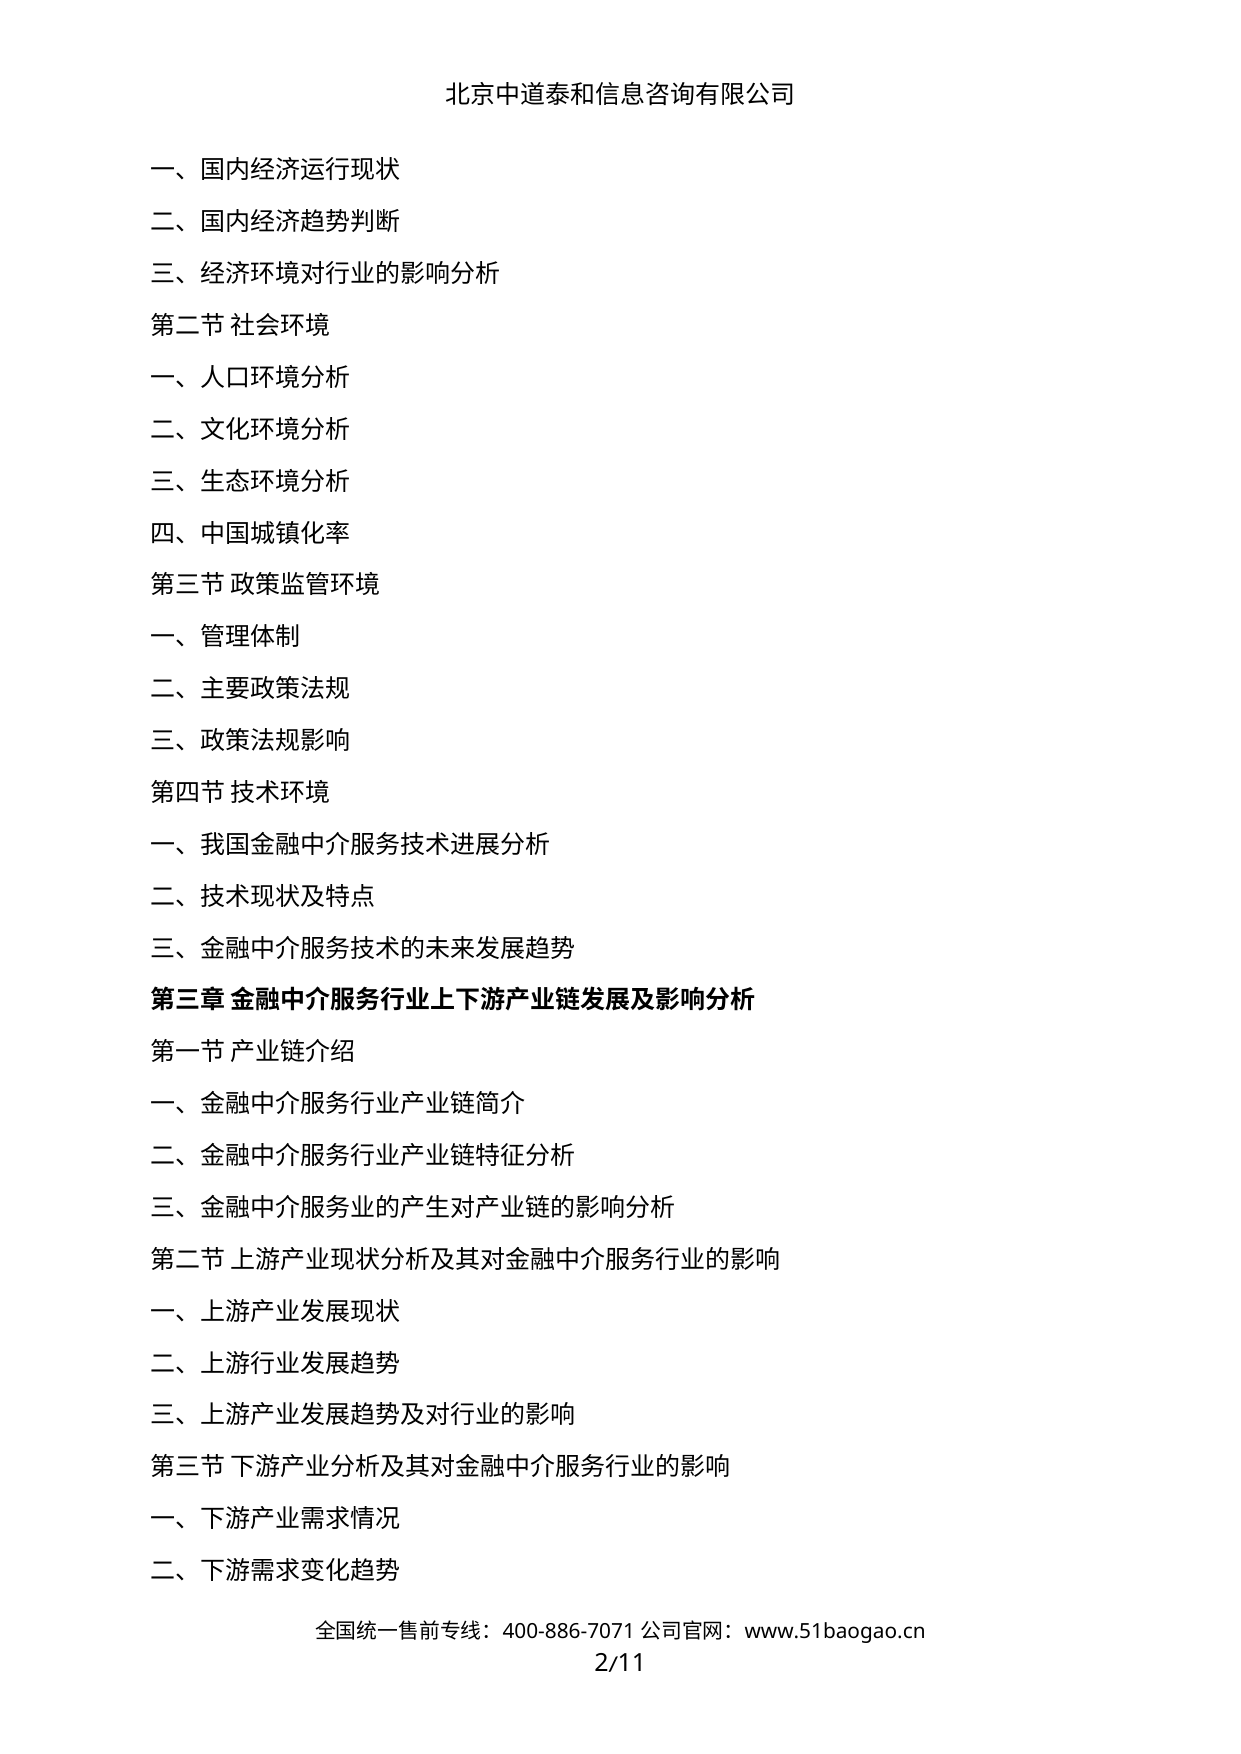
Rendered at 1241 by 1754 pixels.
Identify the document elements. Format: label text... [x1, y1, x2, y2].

text 二、文化环境分析 [150, 409, 1090, 446]
text 二、主要政策法规 [150, 669, 1090, 705]
text 三、上游产业发展趋势及对行业的影响 [150, 1395, 1090, 1431]
text 二、金融中介服务行业产业链特征分析 [150, 1136, 1090, 1172]
text 二、下游需求变化趋势 [150, 1551, 1090, 1587]
text 三、金融中介服务业的产生对产业链的影响分析 [150, 1187, 1090, 1224]
text 一、国内经济运行现状 [150, 150, 1090, 186]
text 一、上游产业发展现状 [150, 1291, 1090, 1327]
text 第三节 下游产业分析及其对金融中介服务行业的影响 [150, 1447, 1090, 1483]
text 一、管理体制 [150, 617, 1090, 653]
text 一、人口环境分析 [150, 357, 1090, 394]
text 第二节 上游产业现状分析及其对金融中介服务行业的影响 [150, 1239, 1090, 1276]
text 第三章 金融中介服务行业上下游产业链发展及影响分析 [150, 980, 1090, 1016]
text 第二节 社会环境 [150, 306, 1090, 342]
text 二、国内经济趋势判断 [150, 202, 1090, 238]
text 二、上游行业发展趋势 [150, 1343, 1090, 1379]
text 三、金融中介服务技术的未来发展趋势 [150, 928, 1090, 964]
text 二、技术现状及特点 [150, 876, 1090, 912]
text 三、生态环境分析 [150, 461, 1090, 497]
text 第三节 政策监管环境 [150, 565, 1090, 601]
text 三、政策法规影响 [150, 721, 1090, 757]
text 一、下游产业需求情况 [150, 1499, 1090, 1535]
text 一、我国金融中介服务技术进展分析 [150, 824, 1090, 861]
text 四、中国城镇化率 [150, 513, 1090, 549]
text 三、经济环境对行业的影响分析 [150, 254, 1090, 290]
text 一、金融中介服务行业产业链简介 [150, 1084, 1090, 1120]
text 第一节 产业链介绍 [150, 1032, 1090, 1068]
text 第四节 技术环境 [150, 772, 1090, 809]
